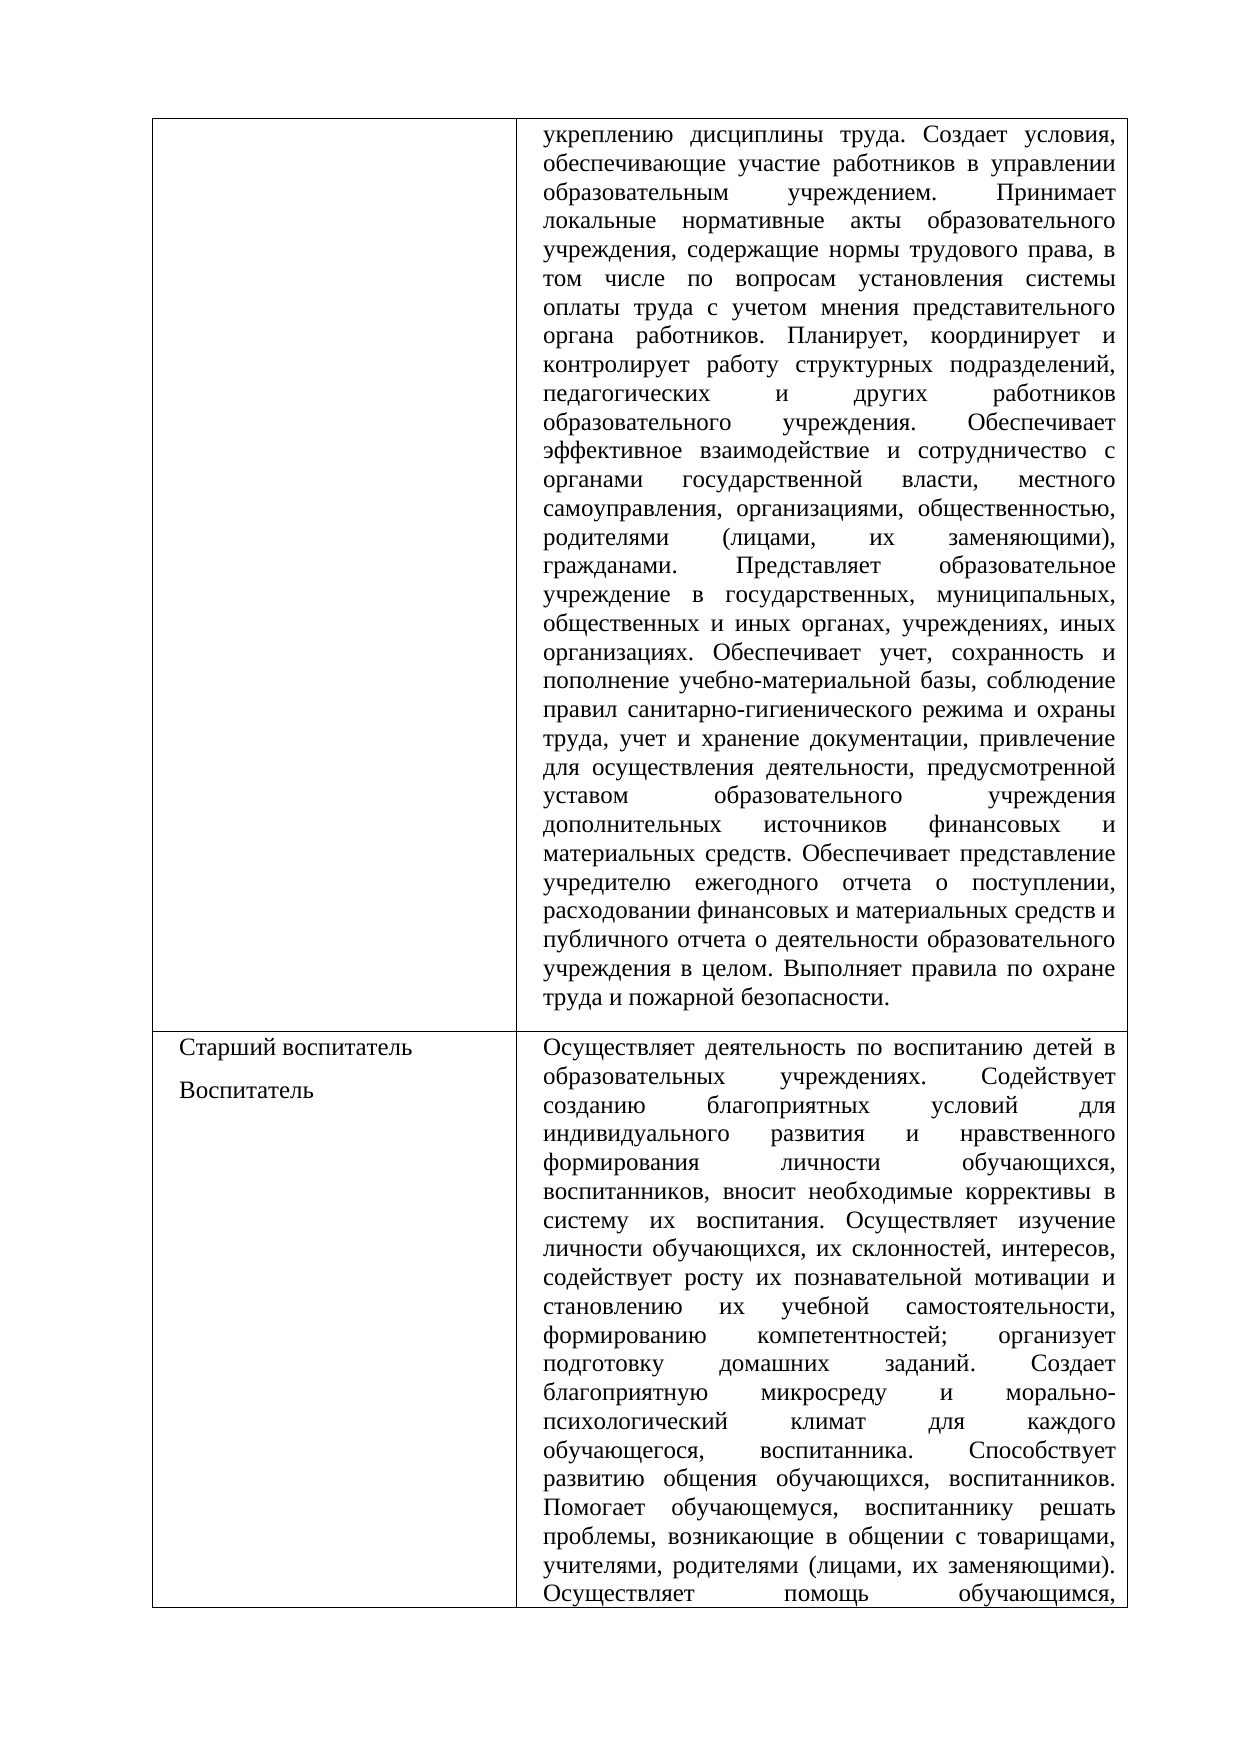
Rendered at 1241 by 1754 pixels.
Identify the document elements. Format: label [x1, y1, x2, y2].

table_cell [517, 119, 1127, 1031]
table_cell [153, 1032, 516, 1607]
table_cell [153, 119, 516, 1031]
table_cell [517, 1032, 1127, 1607]
